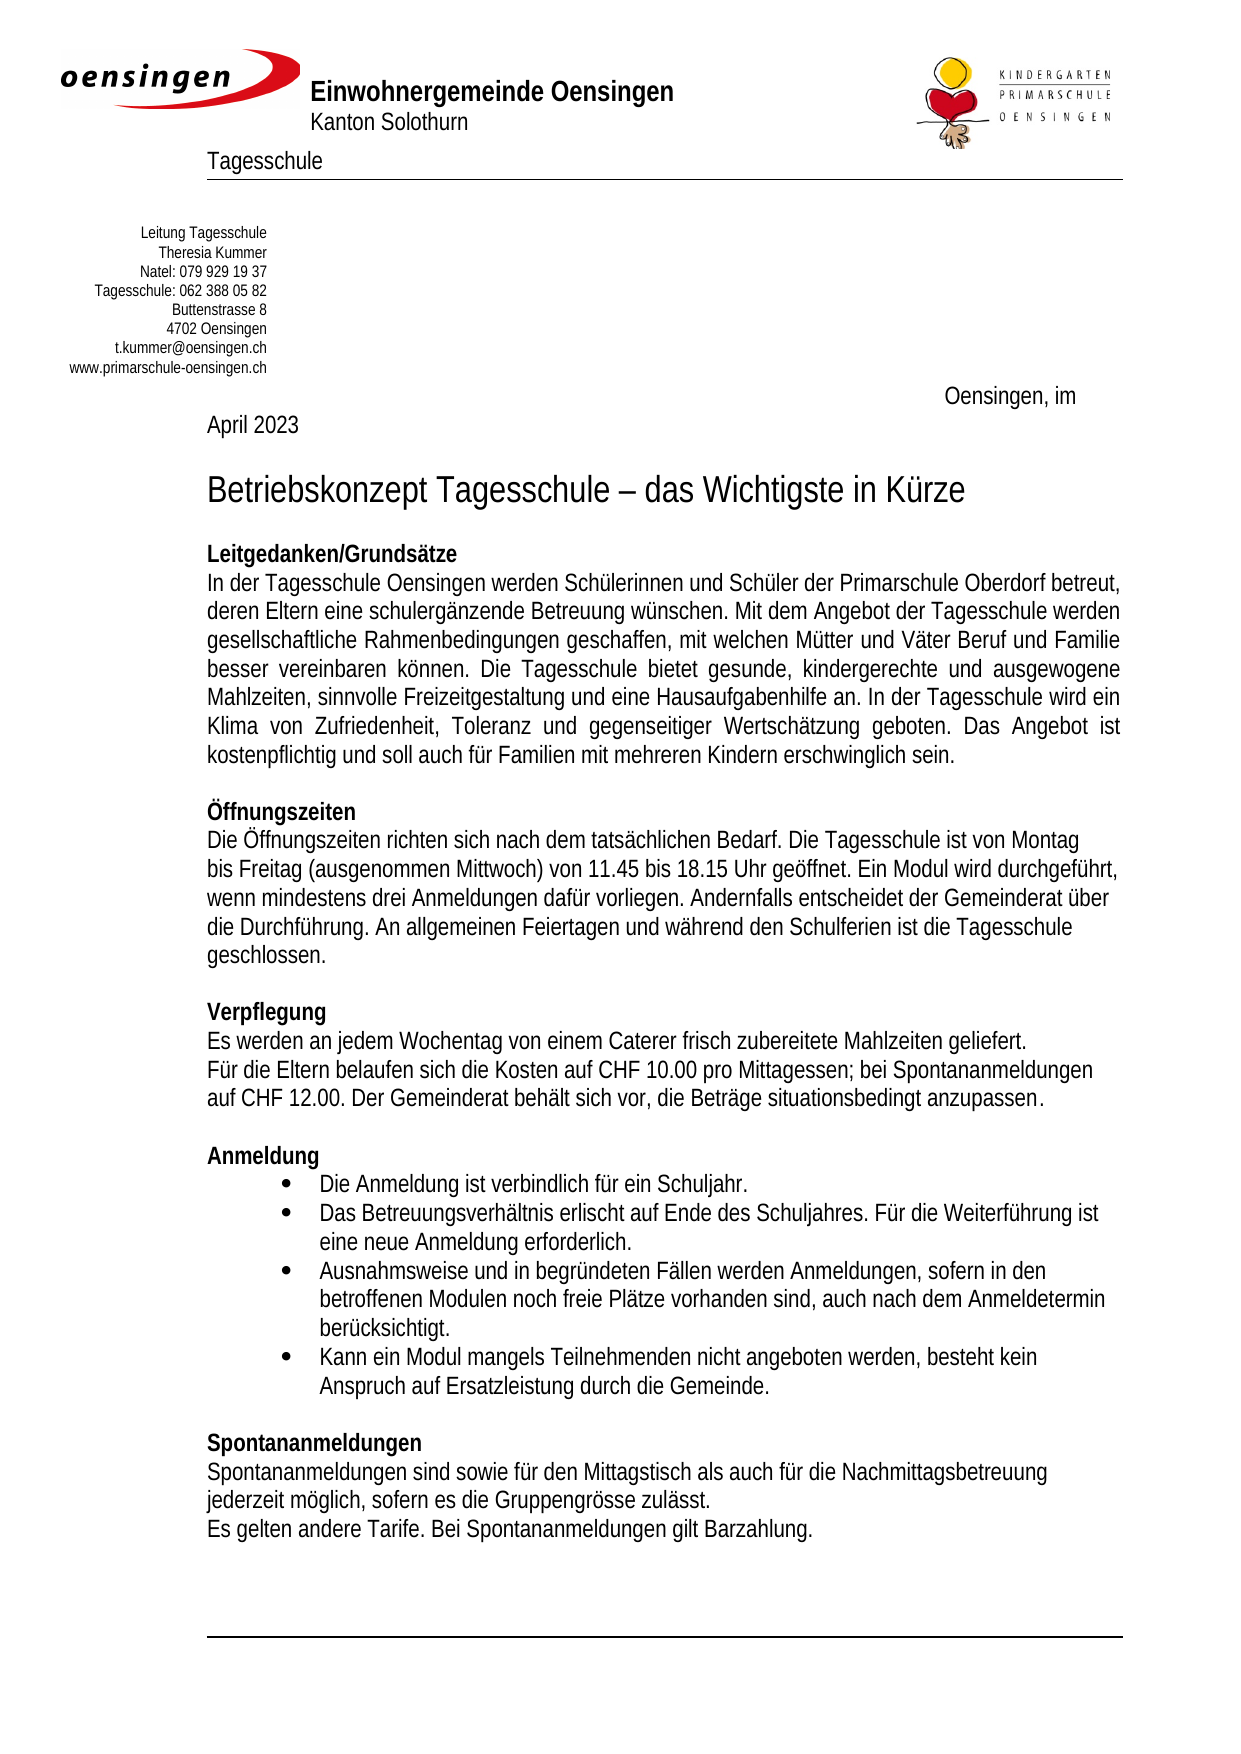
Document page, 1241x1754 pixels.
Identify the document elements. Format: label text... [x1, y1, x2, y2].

text Betriebskonzept Tagesschule – das Wichtigste in Kürze [207, 467, 1123, 510]
text Anmeldung [207, 1141, 1123, 1169]
text Leitgedanken/Grundsätze [207, 539, 1123, 568]
list Kann ein Modul mangels Teilnehmenden nicht angeboten werden, besteht kein Anspruch auf Ersatzleistung durch die Gemeinde. [282, 1342, 1123, 1399]
list Die Anmeldung ist verbindlich für ein Schuljahr. [282, 1169, 1123, 1198]
text Es gelten andere Tarife. Bei Spontananmeldungen gilt Barzahlung. [207, 1514, 1123, 1542]
text bis Freitag (ausgenommen Mittwoch) von 11.45 bis 18.15 Uhr geöffnet. Ein Modul wird durchgeführt, wenn mindestens drei Anmeldungen dafür vorliegen. Andernfalls entscheidet der Gemeinderat über die Durchführung. An allgemeinen Feiertagen und während den Schulferien ist die Tagesschule geschlossen. [207, 854, 1123, 969]
text Spontananmeldungen sind sowie für den Mittagstisch als auch für die Nachmittagsbetreuung jederzeit möglich, sofern es die Gruppengrösse zulässt. [207, 1457, 1123, 1514]
text Spontananmeldungen [207, 1428, 1123, 1457]
picture [61, 49, 300, 109]
text Die Öffnungszeiten richten sich nach dem tatsächlichen Bedarf. Die Tagesschule ist von Montag [207, 826, 1123, 854]
text Oensingen, im April 2023 [207, 381, 1123, 439]
picture [910, 31, 1111, 155]
list Das Betreuungsverhältnis erlischt auf Ende des Schuljahres. Für die Weiterführung ist eine neue Anmeldung erforderlich. [282, 1198, 1123, 1256]
text Für die Eltern belaufen sich die Kosten auf CHF 10.00 pro Mittagessen; bei Spontananmeldungen [207, 1055, 1123, 1083]
text Es werden an jedem Wochentag von einem Caterer frisch zubereitete Mahlzeiten geliefert. [207, 1026, 1123, 1055]
text Verpflegung [207, 997, 1123, 1026]
text auf CHF 12.00. Der Gemeinderat behält sich vor, die Beträge situationsbedingt anzupassen. [207, 1083, 1123, 1112]
text Öffnungszeiten [207, 797, 1123, 826]
list Ausnahmsweise und in begründeten Fällen werden Anmeldungen, sofern in den betroffenen Modulen noch freie Plätze vorhanden sind, auch nach dem Anmeldetermin berücksichtigt. [282, 1256, 1123, 1342]
text In der Tagesschule Oensingen werden Schülerinnen und Schüler der Primarschule Oberdorf betreut, deren Eltern eine schulergänzende Betreuung wünschen. Mit dem Angebot der Tagesschule werden gesellschaftliche Rahmenbedingungen geschaffen, mit welchen Mütter und Väter Beruf und Familie besser vereinbaren können. Die Tagesschule bietet gesunde, kindergerechte und ausgewogene Mahlzeiten, sinnvolle Freizeitgestaltung und eine Hausaufgabenhilfe an. In der Tagesschule wird ein Klima von Zufriedenheit, Toleranz und gegenseitiger Wertschätzung geboten. Das Angebot ist kostenpflichtig und soll auch für Familien mit mehreren Kindern erschwinglich sein. [207, 568, 1123, 768]
